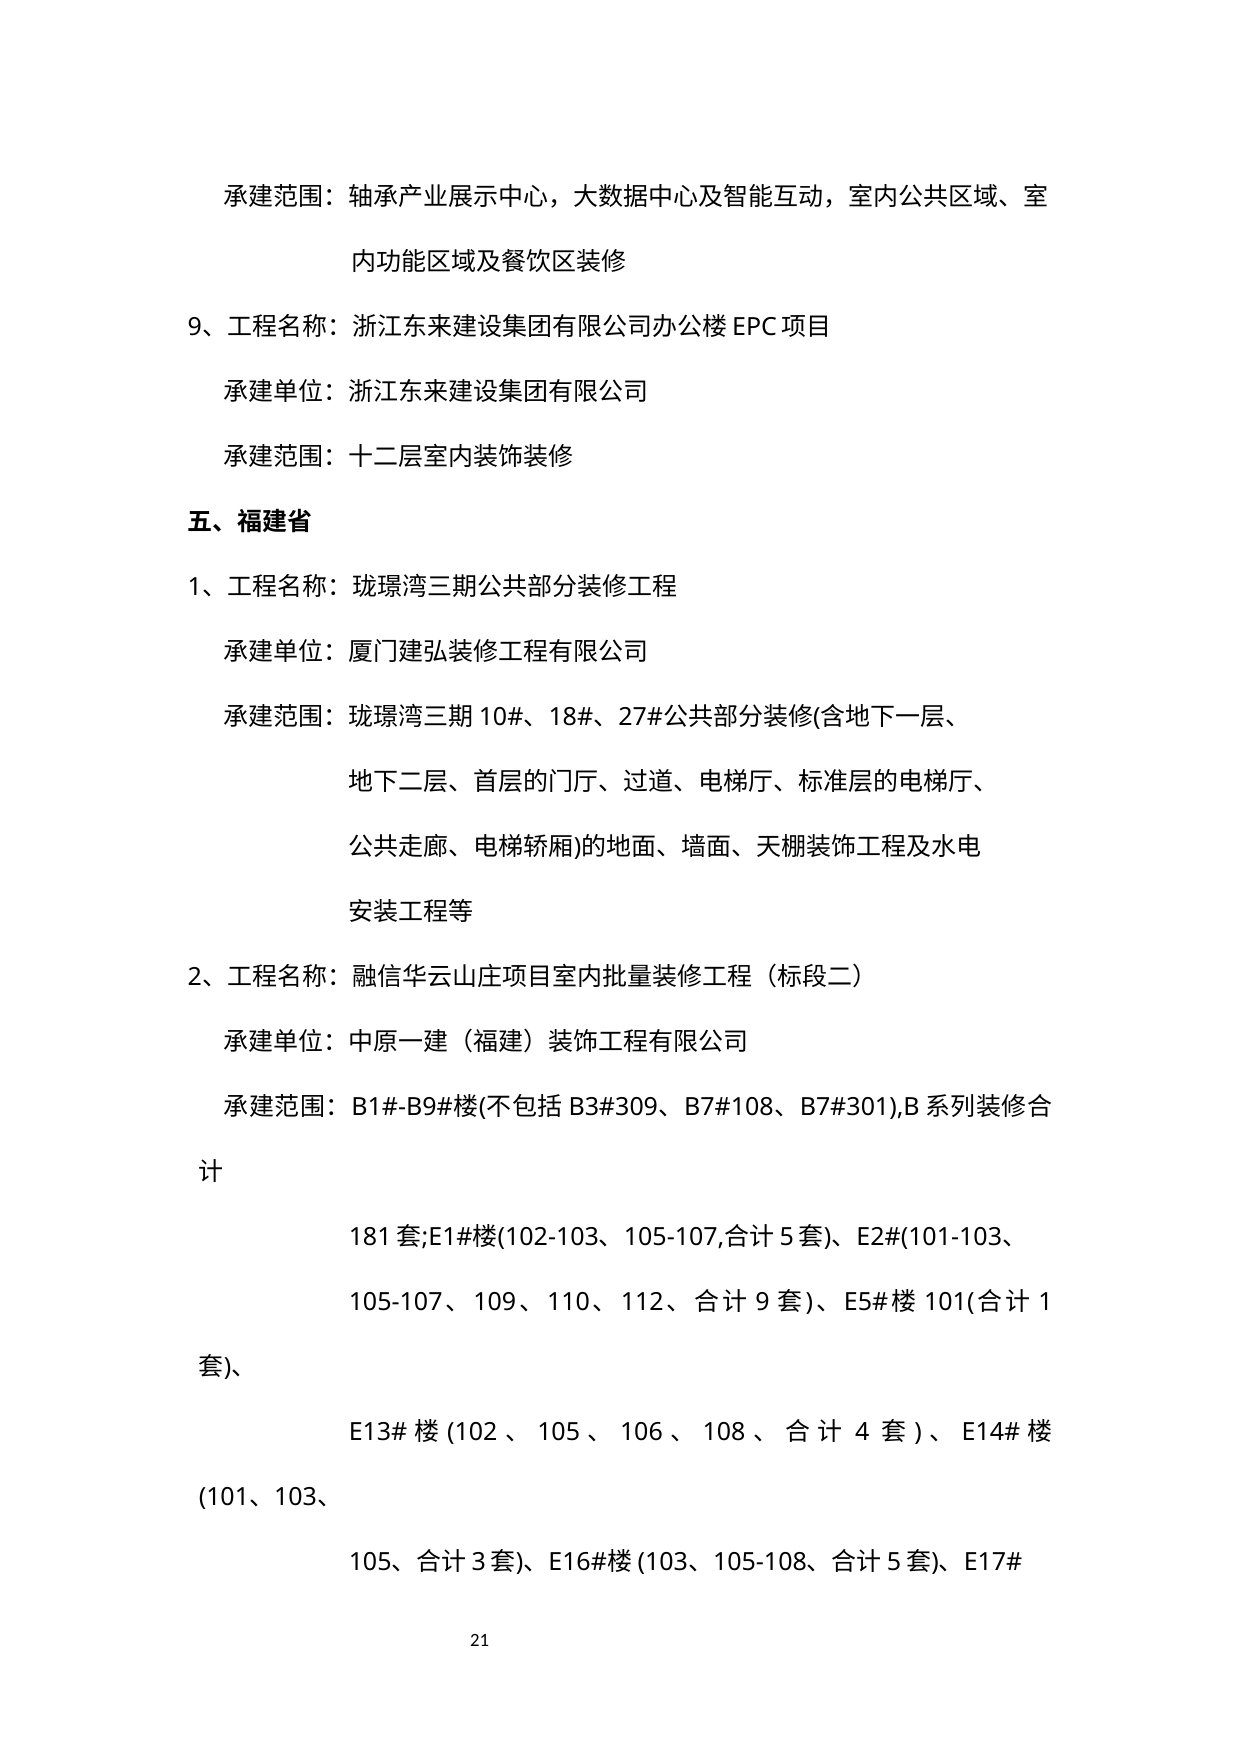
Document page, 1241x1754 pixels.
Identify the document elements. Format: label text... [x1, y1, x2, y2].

text 承建单位：浙江东来建设集团有限公司 [198, 357, 1053, 422]
text 181套;E1#楼(102-103、105-107,合计5套)、E2#(101-103、 [198, 1202, 1053, 1267]
text 承建范围：十二层室内装饰装修 [198, 422, 1053, 487]
list 工程名称：浙江东来建设集团有限公司办公楼EPC项目 [187, 292, 1053, 357]
text 105-107、109、110、112、合计9套)、E5#楼101(合计1套)、 [198, 1267, 1053, 1397]
text 公共走廊、电梯轿厢)的地面、墙面、天棚装饰工程及水电 [198, 812, 1053, 877]
text 承建单位：厦门建弘装修工程有限公司 [198, 617, 1053, 682]
text 安装工程等 [198, 877, 1053, 942]
text 1、工程名称：珑璟湾三期公共部分装修工程 [187, 552, 1053, 617]
text 承建范围：轴承产业展示中心，大数据中心及智能互动，室内公共区域、室 [198, 162, 1053, 227]
text 内功能区域及餐饮区装修 [177, 227, 1053, 292]
text 105、合计3套)、E16#楼 (103、105-108、合计5套)、E17# [198, 1527, 1053, 1592]
text 承建范围：B1#-B9#楼(不包括B3#309、B7#108、B7#301),B系列装修合计 [198, 1072, 1053, 1202]
text 承建单位：中原一建（福建）装饰工程有限公司 [198, 1007, 1053, 1072]
list 2、工程名称：融信华云山庄项目室内批量装修工程（标段二） [187, 942, 1053, 1007]
text E13#楼(102、105、106、108、合计4套)、E14#楼(101、103、 [198, 1397, 1053, 1527]
text 地下二层、首层的门厅、过道、电梯厅、标准层的电梯厅、 [198, 747, 1053, 812]
text 承建范围：珑璟湾三期10#、18#、27#公共部分装修(含地下一层、 [198, 682, 1053, 747]
text 五、福建省 [187, 487, 1053, 552]
